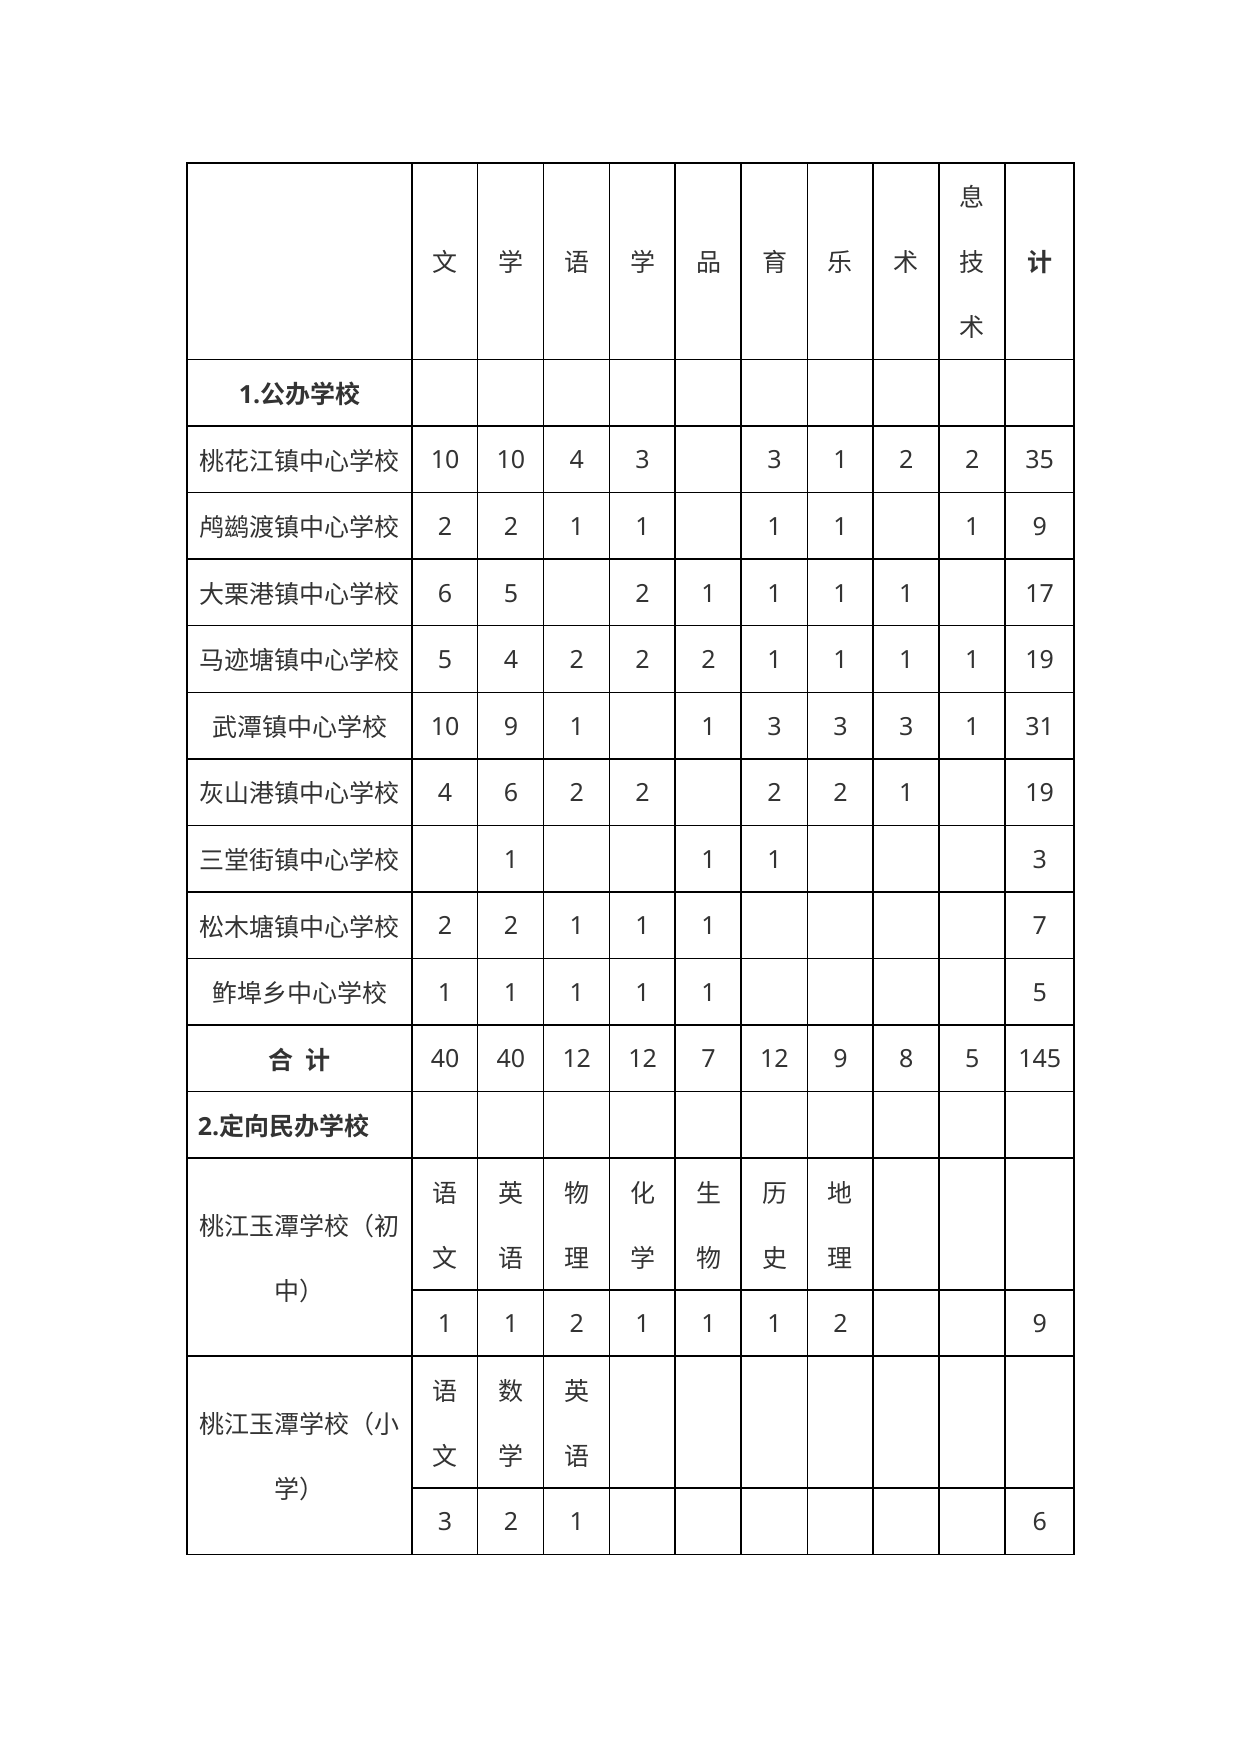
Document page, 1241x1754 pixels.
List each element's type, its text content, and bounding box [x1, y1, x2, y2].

table_cell [610, 826, 674, 891]
table_cell [940, 760, 1004, 824]
table_cell 12 [544, 1026, 609, 1091]
table_cell 1 [544, 959, 609, 1024]
table_cell 鸬鹚渡镇中心学校 [188, 493, 411, 558]
table_cell 17 [1006, 560, 1073, 625]
table_cell 1 [742, 493, 807, 558]
table_cell [940, 360, 1004, 425]
table_cell [610, 1092, 674, 1157]
table_header 音乐 [808, 164, 872, 358]
table_cell 化学 [610, 1159, 674, 1289]
table_cell 4 [478, 626, 543, 691]
table_cell [1006, 1357, 1073, 1487]
table_cell 9 [478, 693, 543, 758]
table_cell [413, 360, 477, 425]
table_cell 7 [676, 1026, 740, 1091]
table_header 英语 [544, 164, 609, 358]
table_cell 1 [940, 493, 1004, 558]
table_cell 1 [874, 626, 938, 691]
table_cell 9 [808, 1026, 872, 1091]
table_cell [940, 560, 1004, 625]
table_cell [676, 1489, 740, 1553]
table_cell 1 [544, 493, 609, 558]
table_cell [940, 1489, 1004, 1553]
table_cell 2 [742, 760, 807, 824]
table_cell 2 [478, 1489, 543, 1553]
table_cell 英语 [478, 1159, 543, 1289]
table_header [188, 164, 411, 358]
table_cell 2 [610, 560, 674, 625]
table_cell 桃花江镇中心学校 [188, 427, 411, 492]
table_cell 1 [742, 1291, 807, 1355]
table_cell 4 [413, 760, 477, 824]
table_cell 2 [413, 493, 477, 558]
table_cell 9 [1006, 1291, 1073, 1355]
table_cell 1 [544, 1489, 609, 1553]
table_cell 2 [676, 626, 740, 691]
table_cell 武潭镇中心学校 [188, 693, 411, 758]
table_cell [413, 1092, 477, 1157]
table_cell [1006, 360, 1073, 425]
table_cell [808, 360, 872, 425]
table_cell [742, 959, 807, 1024]
table_cell 7 [1006, 893, 1073, 958]
table_cell [808, 1489, 872, 1553]
table_cell [676, 1357, 740, 1487]
table_cell 1 [676, 893, 740, 958]
table_cell 2 [413, 893, 477, 958]
table_cell 3 [742, 427, 807, 492]
table_cell 大栗港镇中心学校 [188, 560, 411, 625]
table_header 数学 [478, 164, 543, 358]
table_cell 2 [544, 1291, 609, 1355]
table_cell 1 [610, 1291, 674, 1355]
table_cell 生物 [676, 1159, 740, 1289]
table_cell 1 [940, 693, 1004, 758]
table_cell 1 [676, 826, 740, 891]
table_cell 1 [610, 893, 674, 958]
table_cell 1 [808, 427, 872, 492]
table_cell 1 [742, 626, 807, 691]
table_cell 数学 [478, 1357, 543, 1487]
table_cell [610, 1357, 674, 1487]
table_cell 1 [676, 1291, 740, 1355]
table_cell [478, 1092, 543, 1157]
table_cell 35 [1006, 427, 1073, 492]
table_header 科学 [610, 164, 674, 358]
table_cell [610, 360, 674, 425]
table_cell 1 [676, 693, 740, 758]
table_cell [676, 760, 740, 824]
table_cell 鲊埠乡中心学校 [188, 959, 411, 1024]
table_cell [940, 1357, 1004, 1487]
table_cell 1 [413, 1291, 477, 1355]
table_cell [808, 959, 872, 1024]
table_cell [676, 1092, 740, 1157]
table_cell 8 [874, 1026, 938, 1091]
table_cell 1 [676, 959, 740, 1024]
table_cell [940, 959, 1004, 1024]
table_cell 2 [478, 893, 543, 958]
table_cell [742, 893, 807, 958]
table_cell [676, 360, 740, 425]
table_cell 地理 [808, 1159, 872, 1289]
table_cell 6 [1006, 1489, 1073, 1553]
table_cell 10 [413, 427, 477, 492]
table_cell [610, 693, 674, 758]
table_cell [742, 1357, 807, 1487]
table_cell [544, 560, 609, 625]
table_cell 4 [544, 427, 609, 492]
table_cell 1 [808, 626, 872, 691]
table_cell [676, 493, 740, 558]
table_cell [874, 1092, 938, 1157]
table_cell 2 [544, 626, 609, 691]
table_cell 3 [1006, 826, 1073, 891]
table_cell [808, 1092, 872, 1157]
table_cell 1 [808, 560, 872, 625]
table_cell [940, 1092, 1004, 1157]
table_cell [544, 826, 609, 891]
table_cell [544, 1092, 609, 1157]
table_cell 3 [874, 693, 938, 758]
table_cell 1 [544, 693, 609, 758]
table_cell 桃江玉潭学校（小学） [188, 1357, 411, 1553]
table_cell [808, 893, 872, 958]
table_cell 2 [610, 626, 674, 691]
table_cell [808, 1357, 872, 1487]
table_cell [874, 1357, 938, 1487]
table_cell 2 [940, 427, 1004, 492]
table_cell 合 计 [188, 1026, 411, 1091]
table_cell 10 [478, 427, 543, 492]
table_cell 1 [676, 560, 740, 625]
table_cell 桃江玉潭学校（初中） [188, 1159, 411, 1355]
table_cell 19 [1006, 760, 1073, 824]
table_cell 松木塘镇中心学校 [188, 893, 411, 958]
table_cell 3 [610, 427, 674, 492]
table_header 信息技术 [940, 164, 1004, 358]
table_cell 1 [413, 959, 477, 1024]
table_cell [808, 826, 872, 891]
table_cell [742, 1092, 807, 1157]
table_cell 1 [742, 560, 807, 625]
table_cell 12 [742, 1026, 807, 1091]
table_cell 5 [413, 626, 477, 691]
table_cell [940, 1159, 1004, 1289]
table_cell 三堂街镇中心学校 [188, 826, 411, 891]
table_cell 物理 [544, 1159, 609, 1289]
table_cell 马迹塘镇中心学校 [188, 626, 411, 691]
table_cell 1 [940, 626, 1004, 691]
table_cell 5 [478, 560, 543, 625]
table_cell [478, 360, 543, 425]
table_cell 1 [874, 760, 938, 824]
table_cell [1006, 1092, 1073, 1157]
table_cell [413, 826, 477, 891]
table_cell 19 [1006, 626, 1073, 691]
table_cell 9 [1006, 493, 1073, 558]
table_cell 语文 [413, 1159, 477, 1289]
table_cell [874, 826, 938, 891]
table_cell 2 [808, 760, 872, 824]
table_cell 2 [478, 493, 543, 558]
table_cell 31 [1006, 693, 1073, 758]
table_cell 5 [940, 1026, 1004, 1091]
table_cell 6 [478, 760, 543, 824]
table_cell 1 [874, 560, 938, 625]
table_cell [1006, 1159, 1073, 1289]
table_cell [940, 1291, 1004, 1355]
table_cell [676, 427, 740, 492]
table_cell 10 [413, 693, 477, 758]
table_cell 1 [478, 1291, 543, 1355]
table_cell 2 [808, 1291, 872, 1355]
table_cell 1 [610, 959, 674, 1024]
table_cell [874, 493, 938, 558]
table_cell [544, 360, 609, 425]
table_cell 40 [413, 1026, 477, 1091]
table_cell 2 [874, 427, 938, 492]
table_cell 2 [610, 760, 674, 824]
table_header 语文 [413, 164, 477, 358]
table_cell 1 [610, 493, 674, 558]
table_cell [742, 1489, 807, 1553]
table_cell 3 [808, 693, 872, 758]
table_header 体育 [742, 164, 807, 358]
table_cell 1 [478, 826, 543, 891]
table_cell 语文 [413, 1357, 477, 1487]
table_cell 3 [742, 693, 807, 758]
table_cell 6 [413, 560, 477, 625]
table_header 美术 [874, 164, 938, 358]
table_cell 40 [478, 1026, 543, 1091]
table_cell 1 [808, 493, 872, 558]
table_cell [874, 360, 938, 425]
table_cell 1 [478, 959, 543, 1024]
table_cell 英语 [544, 1357, 609, 1487]
table_cell 3 [413, 1489, 477, 1553]
table_cell 1.公办学校 [188, 360, 411, 425]
table_cell 1 [742, 826, 807, 891]
table_cell 1 [544, 893, 609, 958]
table_cell 12 [610, 1026, 674, 1091]
table_cell [940, 893, 1004, 958]
table_cell [874, 1291, 938, 1355]
table_cell 历史 [742, 1159, 807, 1289]
table_cell 灰山港镇中心学校 [188, 760, 411, 824]
table_cell [874, 1159, 938, 1289]
table_cell 5 [1006, 959, 1073, 1024]
table_cell [874, 1489, 938, 1553]
table_cell [874, 959, 938, 1024]
table_cell 2.定向民办学校 [188, 1092, 411, 1157]
table_cell [940, 826, 1004, 891]
table_cell 2 [544, 760, 609, 824]
table_cell [874, 893, 938, 958]
table_cell 145 [1006, 1026, 1073, 1091]
table_cell [742, 360, 807, 425]
table_cell [610, 1489, 674, 1553]
table_header 合计 [1006, 164, 1073, 358]
table_header 思品 [676, 164, 740, 358]
